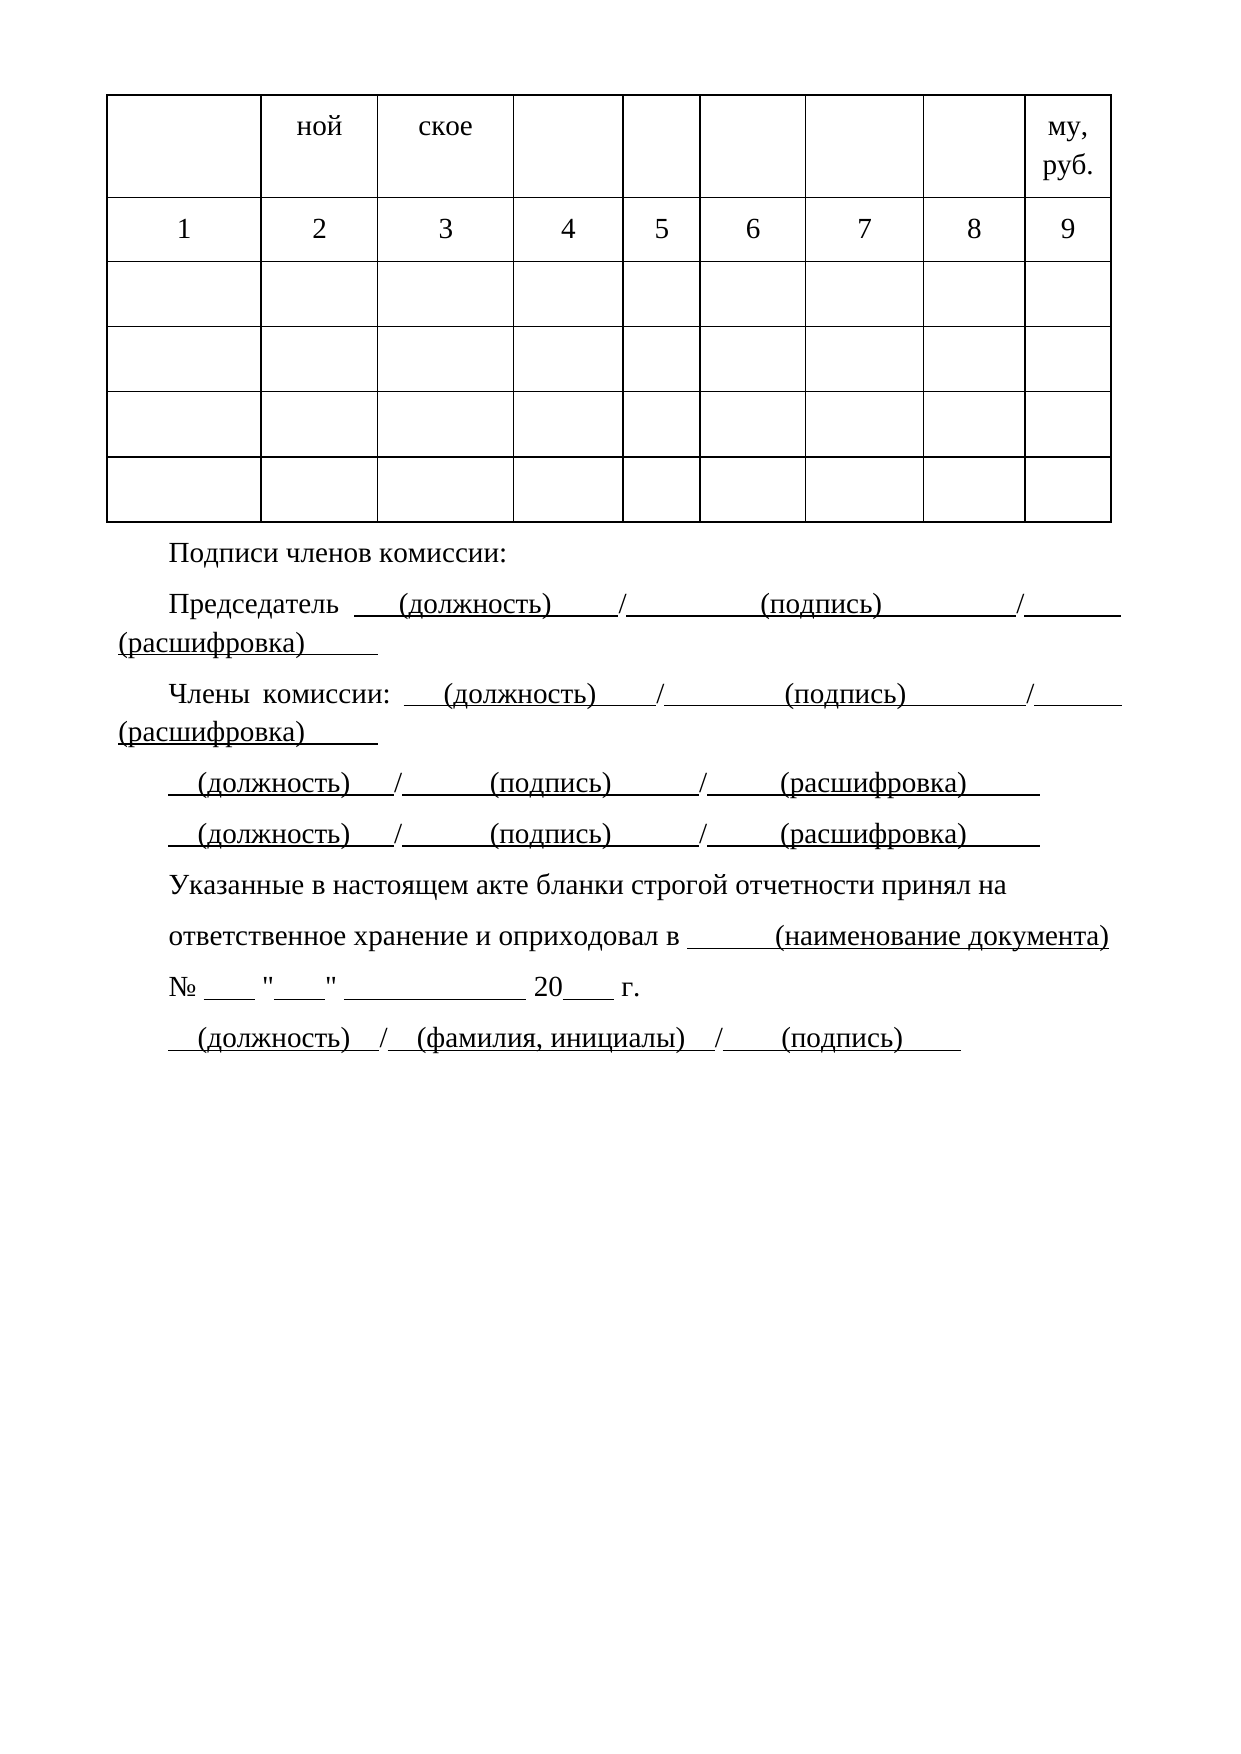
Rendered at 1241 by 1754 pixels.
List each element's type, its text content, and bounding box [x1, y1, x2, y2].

text Председатель (должность) / (подпись) / (расшифровка) [118, 586, 1122, 658]
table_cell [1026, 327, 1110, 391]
text № " " 20 г. [118, 969, 1122, 1003]
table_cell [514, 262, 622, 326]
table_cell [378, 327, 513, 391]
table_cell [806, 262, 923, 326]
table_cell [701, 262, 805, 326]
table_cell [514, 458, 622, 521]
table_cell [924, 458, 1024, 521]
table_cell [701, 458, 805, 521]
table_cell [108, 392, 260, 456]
text (должность) / (подпись) / (расшифровка) [118, 765, 1122, 799]
text Члены комиссии: (должность) / (подпись) / (расшифровка) [118, 676, 1122, 748]
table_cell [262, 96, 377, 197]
text ответственное хранение и оприходовал в (наименование документа) [118, 918, 1122, 952]
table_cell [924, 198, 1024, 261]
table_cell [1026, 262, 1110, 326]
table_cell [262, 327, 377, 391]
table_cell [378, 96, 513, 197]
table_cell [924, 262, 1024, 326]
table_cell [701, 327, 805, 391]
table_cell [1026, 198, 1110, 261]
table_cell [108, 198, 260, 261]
text (должность) / (фамилия, инициалы) / (подпись) [118, 1021, 1122, 1054]
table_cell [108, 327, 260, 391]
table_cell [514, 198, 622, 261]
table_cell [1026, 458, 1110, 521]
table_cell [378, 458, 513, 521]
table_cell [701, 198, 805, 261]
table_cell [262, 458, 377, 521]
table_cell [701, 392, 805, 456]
text Подписи членов комиссии: [118, 535, 1122, 569]
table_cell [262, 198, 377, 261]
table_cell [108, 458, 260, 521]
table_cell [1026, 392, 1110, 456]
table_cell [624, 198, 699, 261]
text Указанные в настоящем акте бланки строгой отчетности принял на [118, 867, 1122, 901]
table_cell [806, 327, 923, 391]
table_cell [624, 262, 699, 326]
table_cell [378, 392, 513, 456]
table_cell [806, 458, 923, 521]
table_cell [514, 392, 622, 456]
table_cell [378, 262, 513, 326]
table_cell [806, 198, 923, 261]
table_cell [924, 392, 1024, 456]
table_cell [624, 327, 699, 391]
text (должность) / (подпись) / (расшифровка) [118, 816, 1122, 850]
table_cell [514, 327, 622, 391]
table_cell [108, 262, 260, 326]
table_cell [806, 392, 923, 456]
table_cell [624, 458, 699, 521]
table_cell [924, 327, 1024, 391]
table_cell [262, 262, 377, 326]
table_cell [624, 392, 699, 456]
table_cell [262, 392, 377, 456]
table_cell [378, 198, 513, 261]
